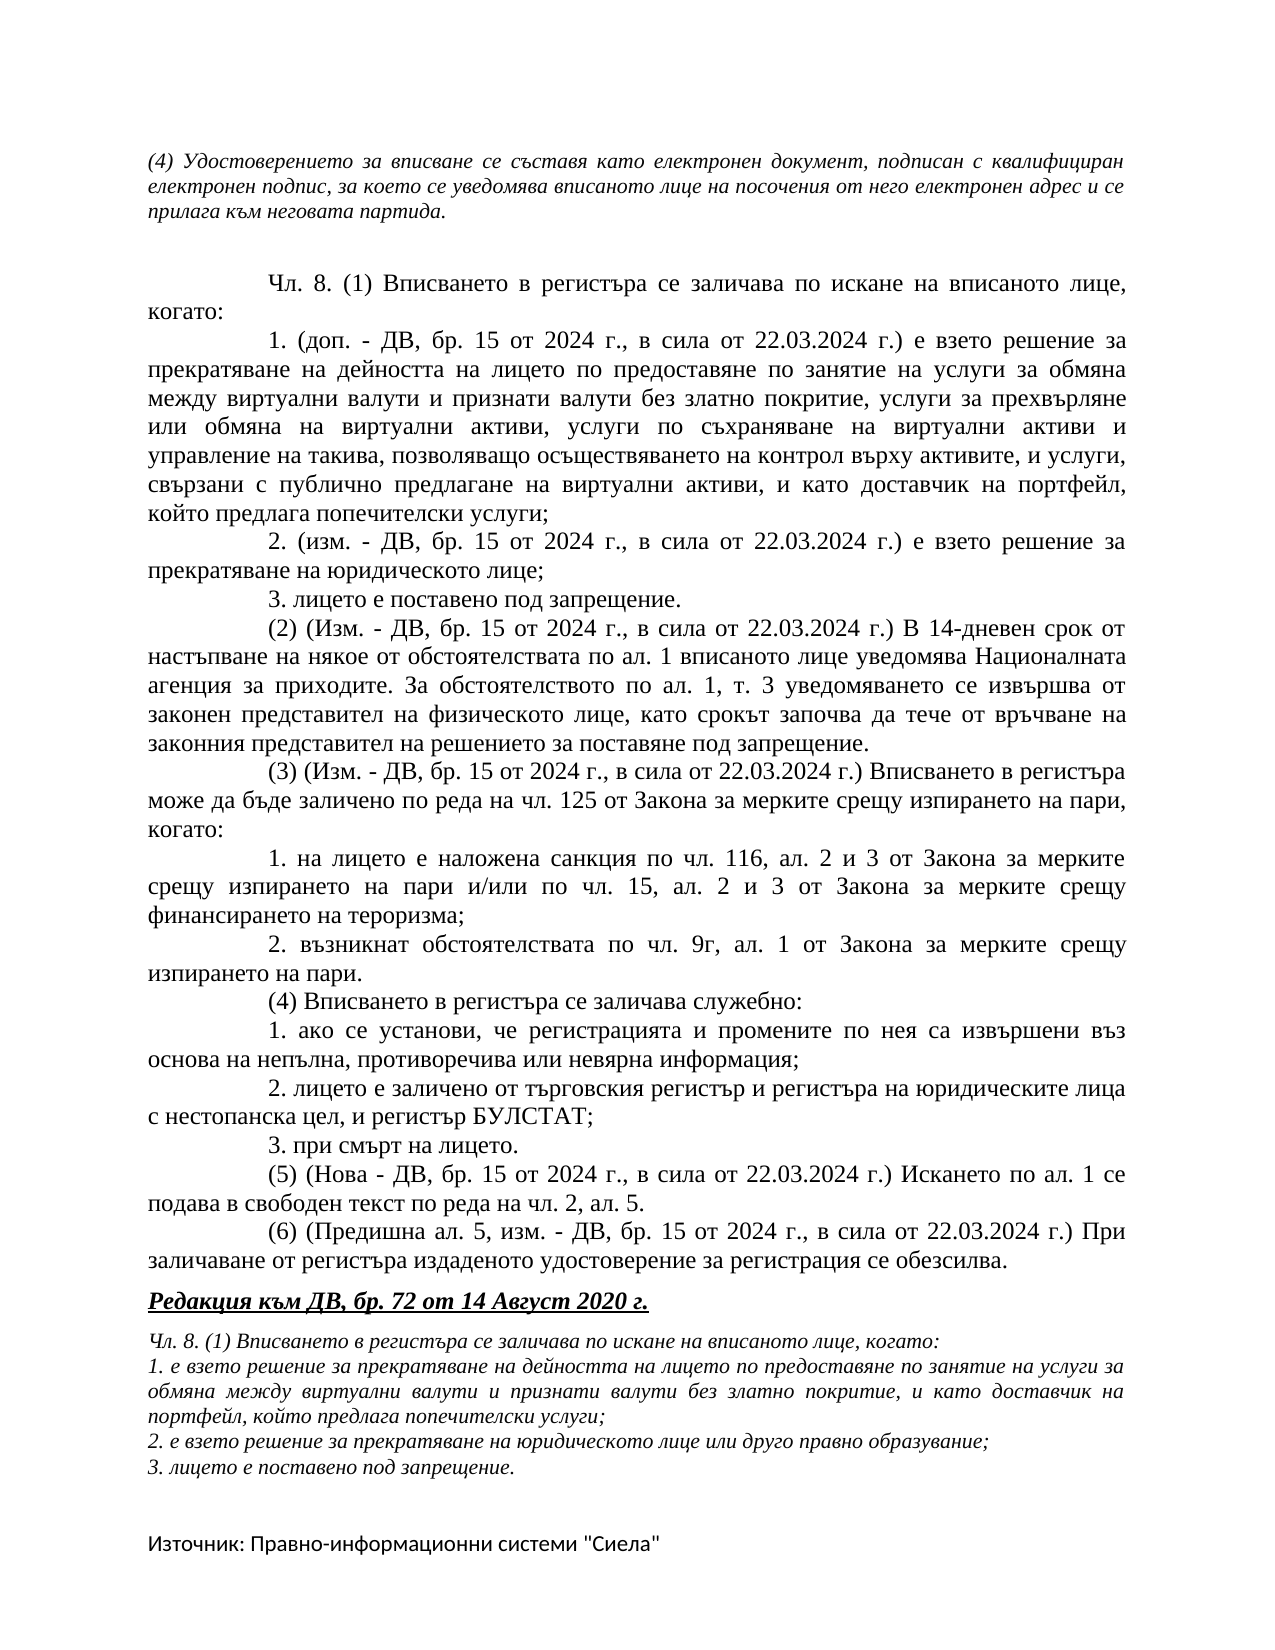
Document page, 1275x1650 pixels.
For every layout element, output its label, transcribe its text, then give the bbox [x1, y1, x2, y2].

text 1. ако се установи, че регистрацията и промените по нея са извършени въз основа на непълна, противоречива или невярна информация; [148, 1015, 1127, 1073]
text 2. лицето е заличено от търговския регистър и регистъра на юридическите лица с нестопанска цел, и регистър БУЛСТАТ; [148, 1073, 1127, 1130]
text Чл. 8. (1) Вписването в регистъра се заличава по искане на вписаното лице, когато: [148, 1328, 1127, 1353]
text (6) (Предишна ал. 5, изм. - ДВ, бр. 15 от 2024 г., в сила от 22.03.2024 г.) При заличаване от регистъра издаденото удостоверение за регистрация се обезсилва. [148, 1216, 1127, 1274]
text 2. (изм. - ДВ, бр. 15 от 2024 г., в сила от 22.03.2024 г.) е взето решение за прекратяване на юридическото лице; [148, 526, 1127, 584]
text 2. възникнат обстоятелствата по чл. 9г, ал. 1 от Закона за мерките срещу изпирането на пари. [148, 929, 1127, 986]
text (4) Вписването в регистъра се заличава служебно: [148, 986, 1127, 1015]
text 3. лицето е поставено под запрещение. [148, 584, 1127, 613]
text Чл. 8. (1) Вписването в регистъра се заличава по искане на вписаното лице, когато: [148, 268, 1127, 325]
text (3) (Изм. - ДВ, бр. 15 от 2024 г., в сила от 22.03.2024 г.) Вписването в регистъра може да бъде заличено по реда на чл. 125 от Закона за мерките срещу изпирането на пари, когато: [148, 756, 1127, 843]
text 2. е взето решение за прекратяване на юридическото лице или друго правно образувание; [148, 1428, 1127, 1454]
text (4) Удостоверението за вписване се съставя като електронен документ, подписан с квалифициран електронен подпис, за което се уведомява вписаното лице на посочения от него електронен адрес и се прилага към неговата партида. [148, 148, 1127, 223]
text 3. при смърт на лицето. [148, 1130, 1127, 1159]
text 1. на лицето е наложена санкция по чл. 116, ал. 2 и 3 от Закона за мерките срещу изпирането на пари и/или по чл. 15, ал. 2 и 3 от Закона за мерките срещу финансирането на тероризма; [148, 843, 1127, 929]
text 3. лицето е поставено под запрещение. [148, 1454, 1127, 1479]
text (2) (Изм. - ДВ, бр. 15 от 2024 г., в сила от 22.03.2024 г.) В 14-дневен срок от настъпване на някое от обстоятелствата по ал. 1 вписаното лице уведомява Националната агенция за приходите. За обстоятелството по ал. 1, т. 3 уведомяването се извършва от законен представител на физическото лице, като срокът започва да тече от връчване на законния представител на решението за поставяне под запрещение. [148, 613, 1127, 756]
text 1. е взето решение за прекратяване на дейността на лицето по предоставяне по занятие на услуги за обмяна между виртуални валути и признати валути без златно покритие, и като доставчик на портфейл, който предлага попечителски услуги; [148, 1353, 1127, 1428]
text 1. (доп. - ДВ, бр. 15 от 2024 г., в сила от 22.03.2024 г.) е взето решение за прекратяване на дейността на лицето по предоставяне по занятие на услуги за обмяна между виртуални валути и признати валути без златно покритие, услуги за прехвърляне или обмяна на виртуални активи, услуги по съхраняване на виртуални активи и управление на такива, позволяващо осъществяването на контрол върху активите, и услуги, свързани с публично предлагане на виртуални активи, и като доставчик на портфейл, който предлага попечителски услуги; [148, 325, 1127, 526]
text Редакция към ДВ, бр. 72 от 14 Август 2020 г. [148, 1286, 1127, 1315]
text (5) (Нова - ДВ, бр. 15 от 2024 г., в сила от 22.03.2024 г.) Искането по ал. 1 се подава в свободен текст по реда на чл. 2, ал. 5. [148, 1159, 1127, 1216]
